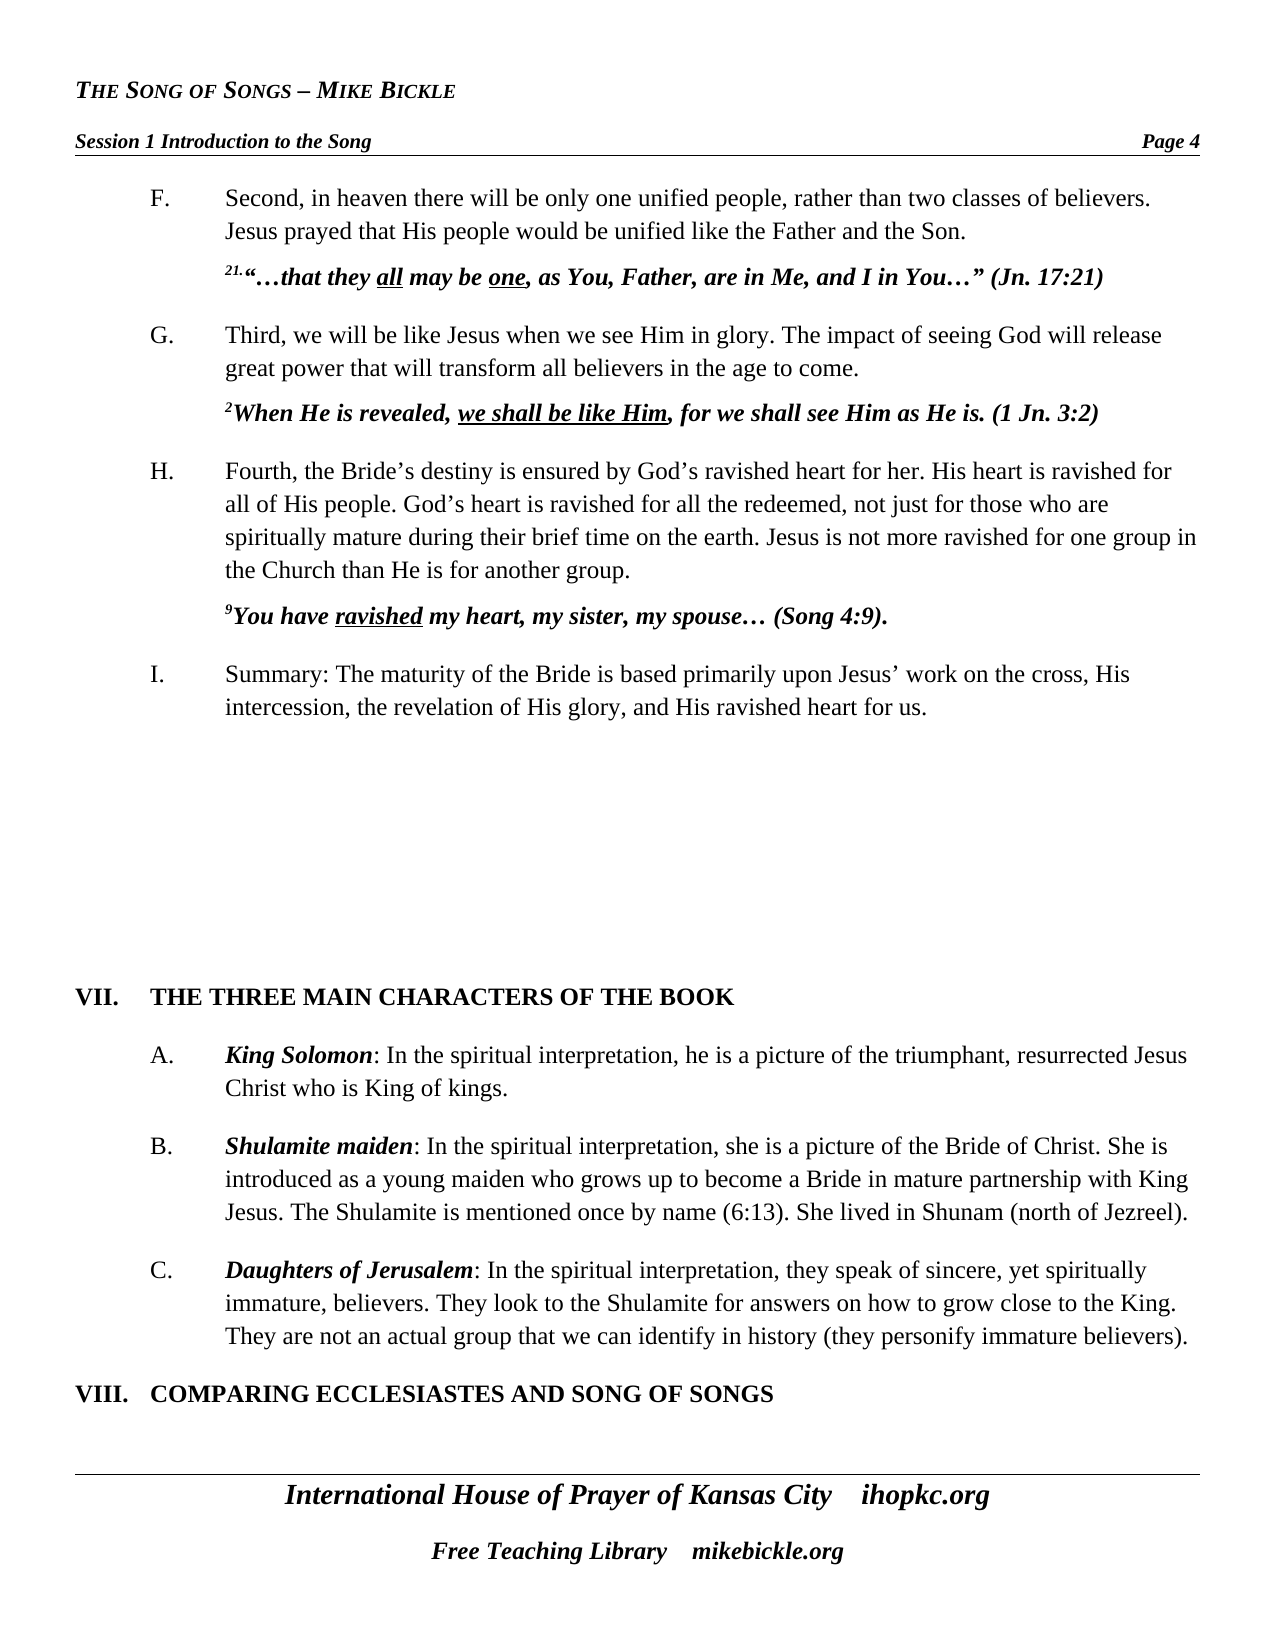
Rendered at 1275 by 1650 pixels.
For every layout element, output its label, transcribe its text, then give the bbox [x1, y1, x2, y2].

text Shulamite maiden: In the spiritual interpretation, she is a picture of the Bride of Christ. She is introduced as a young maiden who grows up to become a Bride in mature partnership with King Jesus. The Shulamite is mentioned once by name (6:13). She lived in Shunam (north of Jezreel). [150, 1131, 1200, 1226]
text Daughters of Jerusalem: In the spiritual interpretation, they speak of sincere, yet spiritually immature, believers. They look to the Shulamite for answers on how to grow close to the King. They are not an actual group that we can identify in history (they personify immature believers). [150, 1255, 1200, 1350]
text Comparing Ecclesiastes and Song of Songs [75, 1379, 1200, 1408]
text Fourth, the Bride’s destiny is ensured by God’s ravished heart for her. His heart is ravished for all of His people. God’s heart is ravished for all the redeemed, not just for those who are spiritually mature during their brief time on the earth. Jesus is not more ravished for one group in the Church than He is for another group. [150, 456, 1200, 584]
text Second, in heaven there will be only one unified people, rather than two classes of believers. Jesus prayed that His people would be unified like the Father and the Son. [150, 183, 1200, 245]
text King Solomon: In the spiritual interpretation, he is a picture of the triumphant, resurrected Jesus Christ who is King of kings. [150, 1040, 1200, 1102]
text 21.“…that they all may be one, as You, Father, are in Me, and I in You…” (Jn. 17:21) [225, 262, 1200, 291]
text Summary: The maturity of the Bride is based primarily upon Jesus’ work on the cross, His intercession, the revelation of His glory, and His ravished heart for us. [150, 659, 1200, 721]
text 9You have ravished my heart, my sister, my spouse… (Song 4:9). [225, 601, 1200, 630]
text The Three main characters of the book [75, 982, 1200, 1011]
text 2When He is revealed, we shall be like Him, for we shall see Him as He is. (1 Jn. 3:2) [225, 398, 1200, 427]
text Third, we will be like Jesus when we see Him in glory. The impact of seeing God will release great power that will transform all believers in the age to come. [150, 320, 1200, 382]
